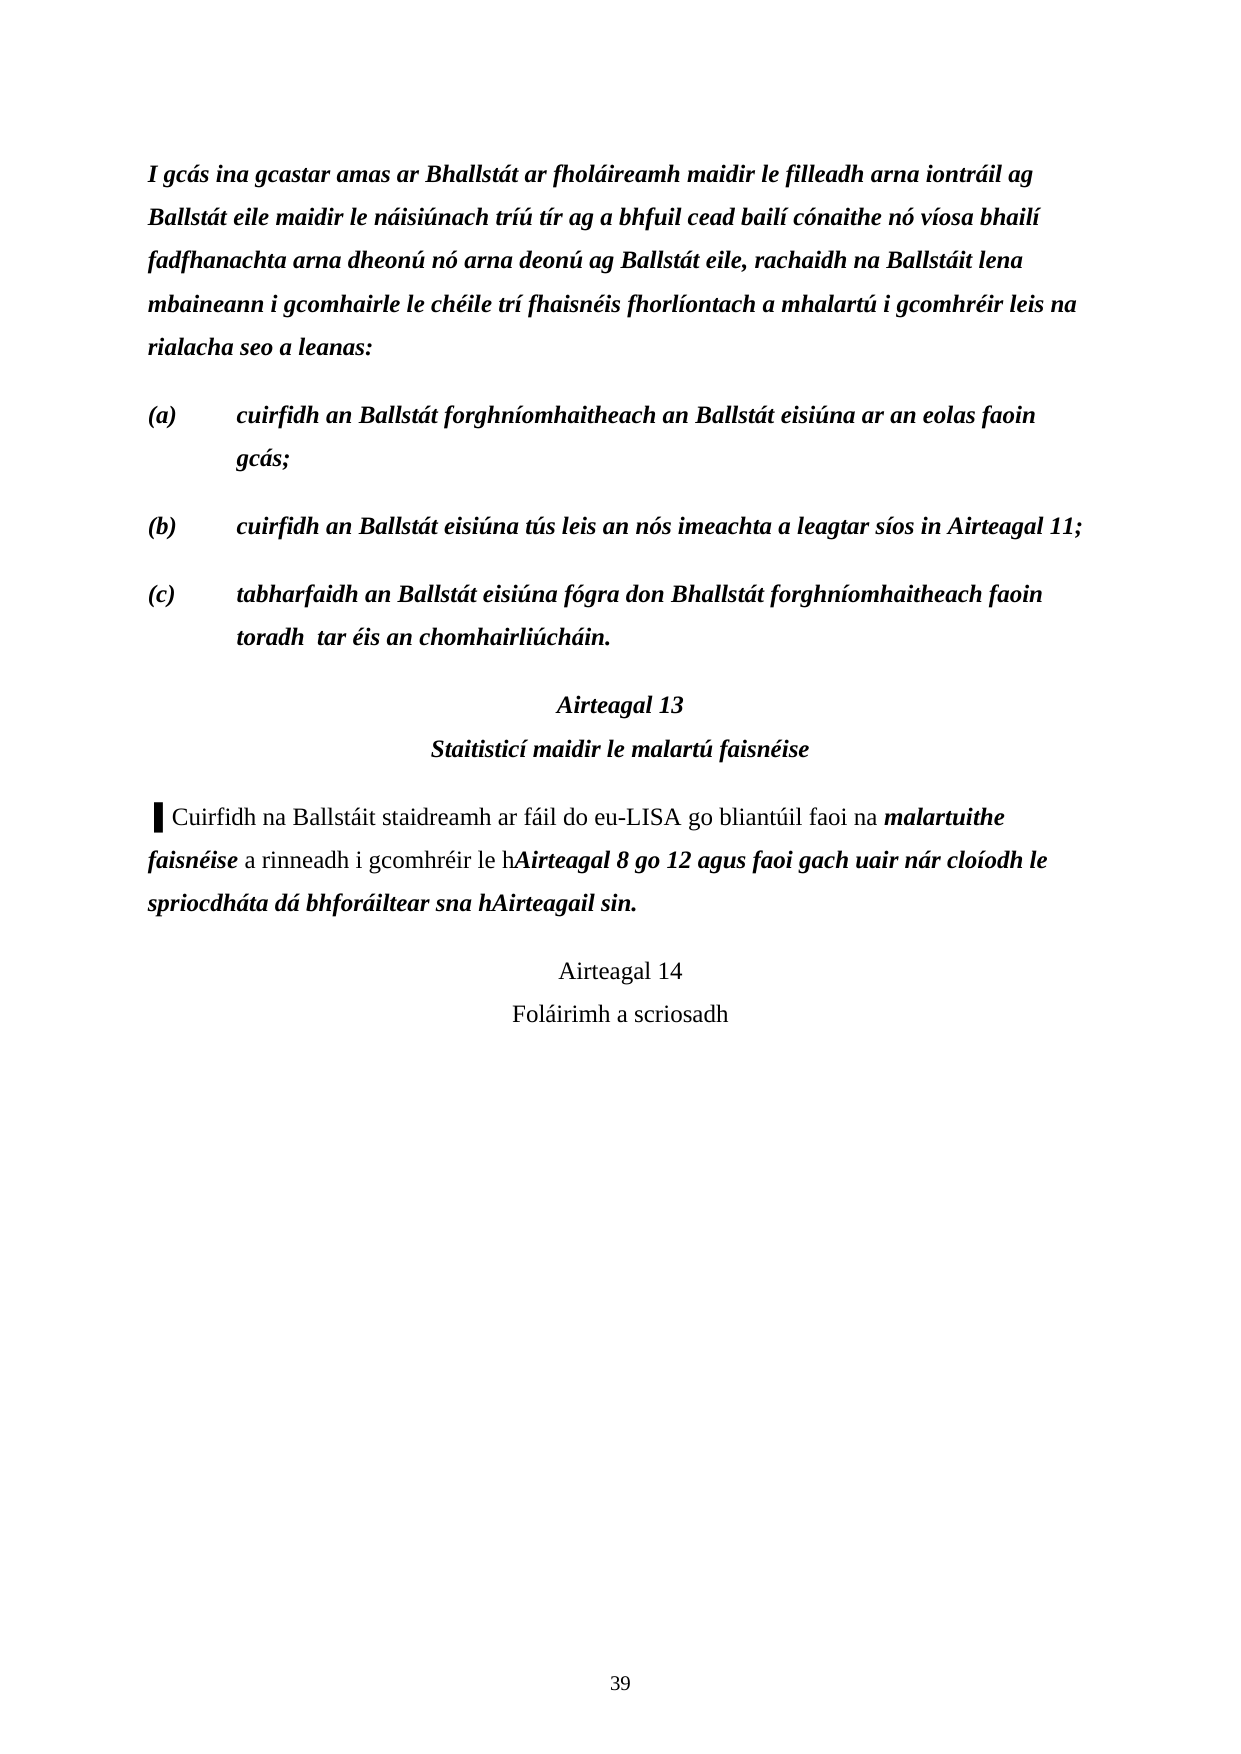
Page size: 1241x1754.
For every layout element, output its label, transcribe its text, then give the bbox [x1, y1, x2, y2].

text ▌Cuirfidh na Ballstáit staidreamh ar fáil do eu-LISA go bliantúil faoi na malartuithe faisnéise a rinneadh i gcomhréir le hAirteagal 8 go 12 agus faoi gach uair nár cloíodh le spriocdháta dá bhforáiltear sna hAirteagail sin. [148, 802, 1092, 917]
text Airteagal 14 Foláirimh a scriosadh [148, 956, 1092, 1028]
text Airteagal 13 Staitisticí maidir le malartú faisnéise [148, 691, 1092, 762]
text (a) cuirfidh an Ballstát forghníomhaitheach an Ballstát eisiúna ar an eolas faoin gcás; [148, 400, 1092, 472]
text (b) cuirfidh an Ballstát eisiúna tús leis an nós imeachta a leagtar síos in Airteagal 11; [148, 511, 1092, 540]
text (c) tabharfaidh an Ballstát eisiúna fógra don Bhallstát forghníomhaitheach faoin toradh tar éis an chomhairliúcháin. [148, 579, 1092, 651]
text I gcás ina gcastar amas ar Bhallstát ar fholáireamh maidir le filleadh arna iontráil ag Ballstát eile maidir le náisiúnach tríú tír ag a bhfuil cead bailí cónaithe nó víosa bhailí fadfhanachta arna dheonú nó arna deonú ag Ballstát eile, rachaidh na Ballstáit lena mbaineann i gcomhairle le chéile trí fhaisnéis fhorlíontach a mhalartú i gcomhréir leis na rialacha seo a leanas: [148, 159, 1092, 361]
